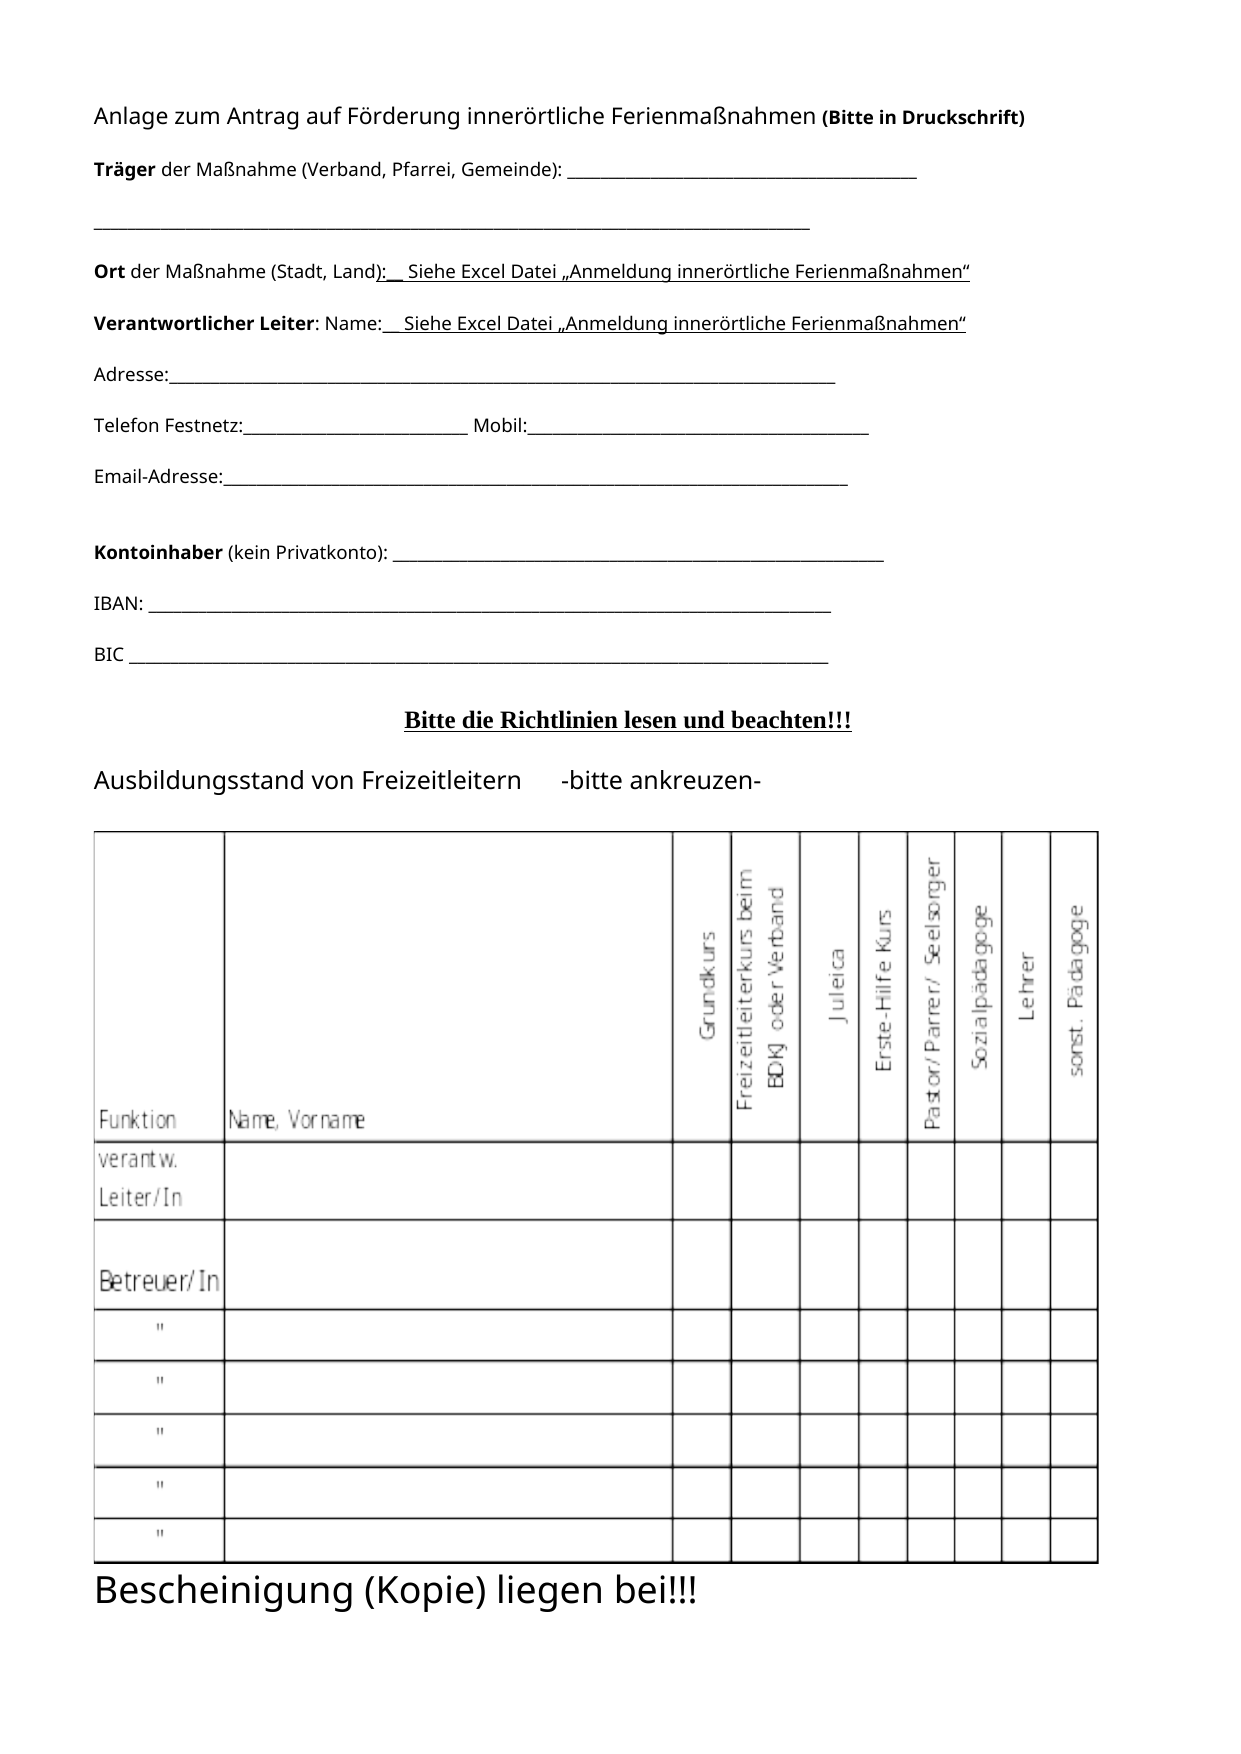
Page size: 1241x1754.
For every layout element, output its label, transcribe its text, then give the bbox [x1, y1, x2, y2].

text Verantwortlicher Leiter: Name:__ Siehe Excel Datei „Anmeldung innerörtliche Ferienmaßnahmen“ [94, 310, 1162, 335]
text BIC ____________________________________________________________________________________ [94, 642, 1162, 667]
text Email-Adresse:___________________________________________________________________________ [94, 463, 1162, 488]
text Anlage zum Antrag auf Förderung innerörtliche Ferienmaßnahmen (Bitte in Druckschrift) [94, 100, 1162, 131]
text IBAN: __________________________________________________________________________________ [94, 591, 1162, 616]
text Telefon Festnetz:___________________________ Mobil:_________________________________________ [94, 412, 1162, 437]
text ______________________________________________________________________________________ [94, 208, 1162, 233]
text Träger der Maßnahme (Verband, Pfarrei, Gemeinde): __________________________________________ [94, 157, 1162, 182]
text Bescheinigung (Kopie) liegen bei!!! [94, 1564, 1162, 1615]
text Kontoinhaber (kein Privatkonto): ___________________________________________________________ [94, 539, 1162, 565]
text Adresse:________________________________________________________________________________ [94, 361, 1162, 386]
text Ausbildungsstand von Freizeitleitern -bitte ankreuzen- [94, 763, 1162, 797]
text Bitte die Richtlinien lesen und beachten!!! [94, 706, 1162, 734]
text Ort der Maßnahme (Stadt, Land):__ Siehe Excel Datei „Anmeldung innerörtliche Ferienmaßnahmen“ [94, 259, 1162, 284]
